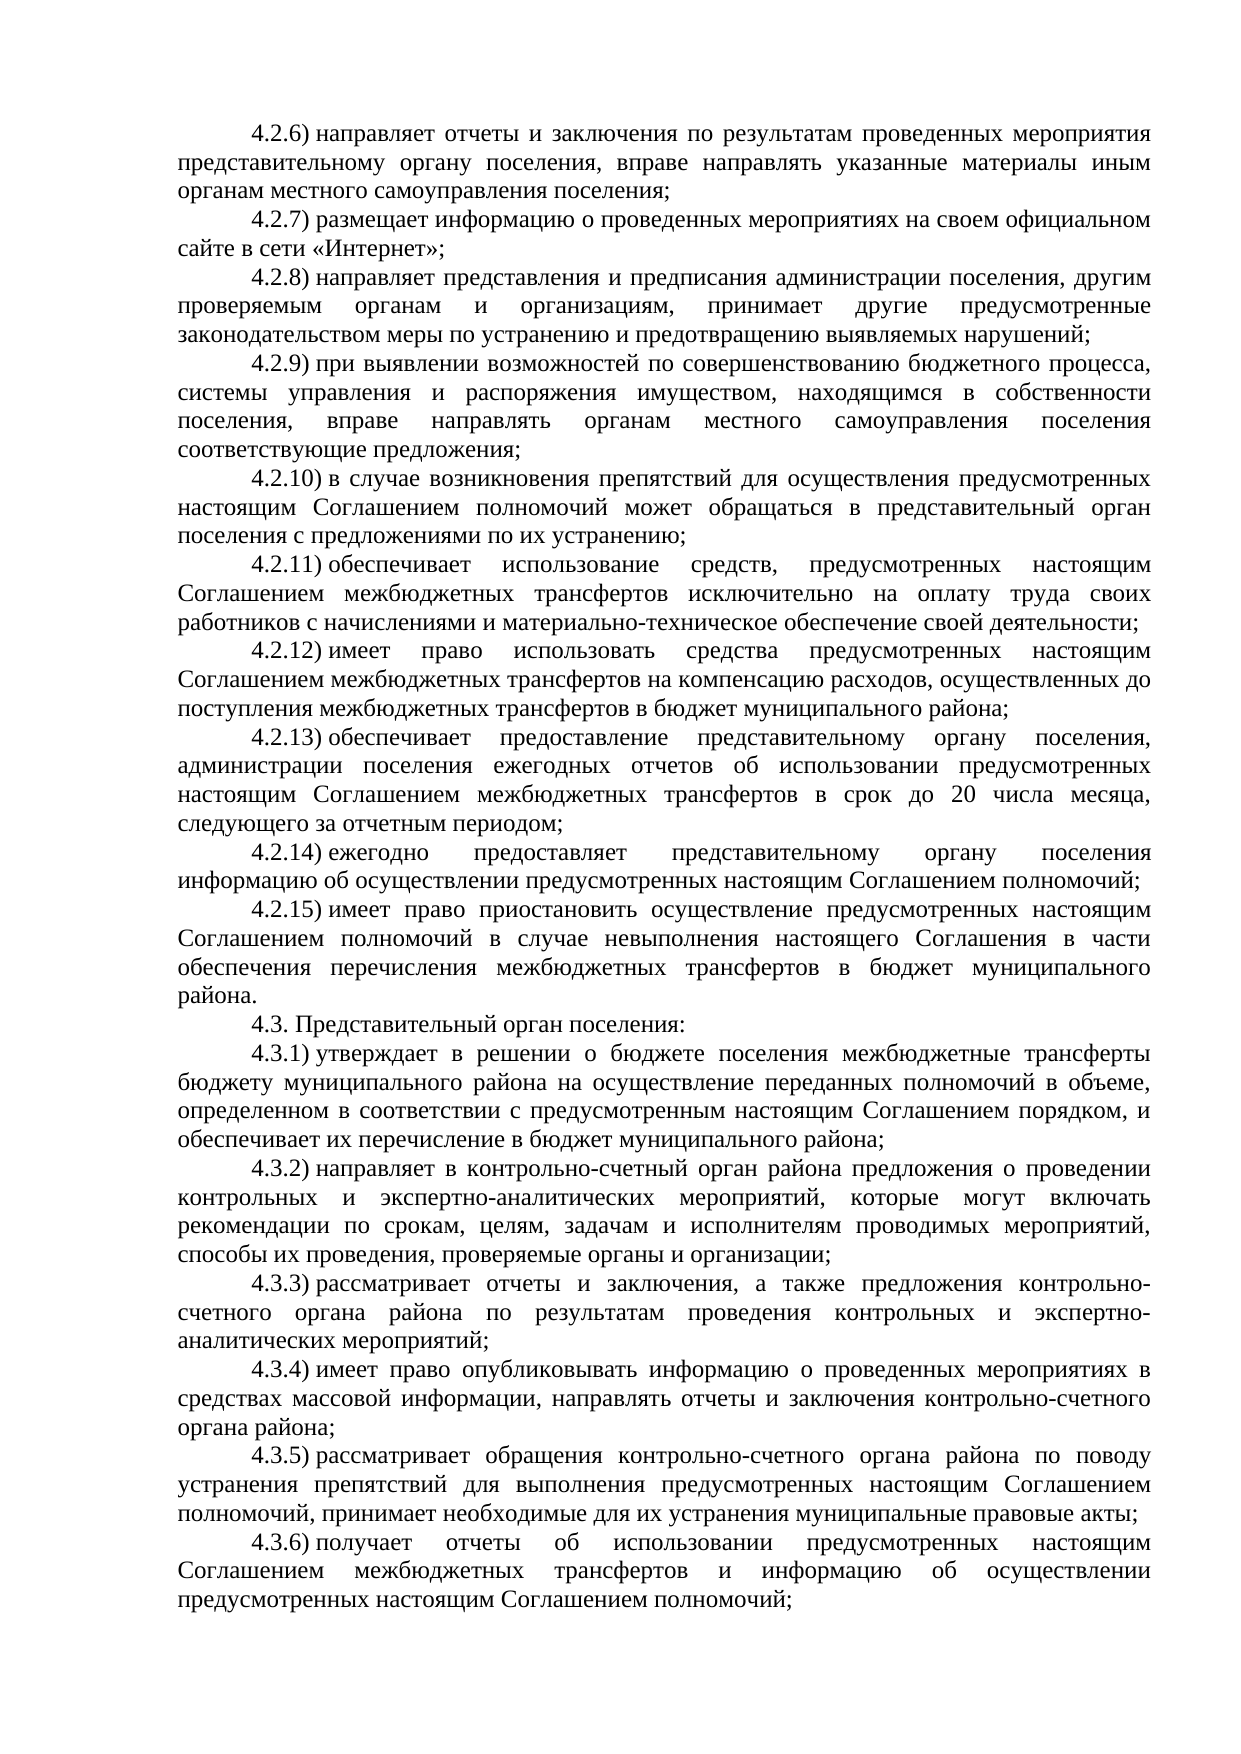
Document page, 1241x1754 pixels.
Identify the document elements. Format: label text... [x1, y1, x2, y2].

text 4.3.3) рассматривает отчеты и заключения, а также предложения контрольно-счетного органа района по результатам проведения контрольных и экспертно-аналитических мероприятий; [177, 1268, 1152, 1354]
text 4.2.10) в случае возникновения препятствий для осуществления предусмотренных настоящим Соглашением полномочий может обращаться в представительный орган поселения с предложениями по их устранению; [177, 463, 1152, 549]
text 4.2.11) обеспечивает использование средств, предусмотренных настоящим Соглашением межбюджетных трансфертов исключительно на оплату труда своих работников с начислениями и материально-техническое обеспечение своей деятельности; [177, 549, 1152, 636]
text 4.2.7) размещает информацию о проведенных мероприятиях на своем официальном сайте в сети «Интернет»; [177, 204, 1152, 262]
text 4.3. Представительный орган поселения: [177, 1009, 1152, 1038]
text 4.3.1) утверждает в решении о бюджете поселения межбюджетные трансферты бюджету муниципального района на осуществление переданных полномочий в объеме, определенном в соответствии с предусмотренным настоящим Соглашением порядком, и обеспечивает их перечисление в бюджет муниципального района; [177, 1038, 1152, 1153]
text 4.3.6) получает отчеты об использовании предусмотренных настоящим Соглашением межбюджетных трансфертов и информацию об осуществлении предусмотренных настоящим Соглашением полномочий; [177, 1527, 1152, 1613]
text 4.2.14) ежегодно предоставляет представительному органу поселения информацию об осуществлении предусмотренных настоящим Соглашением полномочий; [177, 837, 1152, 894]
text 4.2.9) при выявлении возможностей по совершенствованию бюджетного процесса, системы управления и распоряжения имуществом, находящимся в собственности поселения, вправе направлять органам местного самоуправления поселения соответствующие предложения; [177, 348, 1152, 463]
text 4.2.15) имеет право приостановить осуществление предусмотренных настоящим Соглашением полномочий в случае невыполнения настоящего Соглашения в части обеспечения перечисления межбюджетных трансфертов в бюджет муниципального района. [177, 894, 1152, 1009]
text 4.3.4) имеет право опубликовывать информацию о проведенных мероприятиях в средствах массовой информации, направлять отчеты и заключения контрольно-счетного органа района; [177, 1354, 1152, 1441]
text 4.2.12) имеет право использовать средства предусмотренных настоящим Соглашением межбюджетных трансфертов на компенсацию расходов, осуществленных до поступления межбюджетных трансфертов в бюджет муниципального района; [177, 636, 1152, 722]
text 4.2.6) направляет отчеты и заключения по результатам проведенных мероприятия представительному органу поселения, вправе направлять указанные материалы иным органам местного самоуправления поселения; [177, 118, 1152, 204]
text 4.2.13) обеспечивает предоставление представительному органу поселения, администрации поселения ежегодных отчетов об использовании предусмотренных настоящим Соглашением межбюджетных трансфертов в срок до 20 числа месяца, следующего за отчетным периодом; [177, 722, 1152, 837]
text 4.3.2) направляет в контрольно-счетный орган района предложения о проведении контрольных и экспертно-аналитических мероприятий, которые могут включать рекомендации по срокам, целям, задачам и исполнителям проводимых мероприятий, способы их проведения, проверяемые органы и организации; [177, 1153, 1152, 1268]
text 4.2.8) направляет представления и предписания администрации поселения, другим проверяемым органам и организациям, принимает другие предусмотренные законодательством меры по устранению и предотвращению выявляемых нарушений; [177, 262, 1152, 348]
text 4.3.5) рассматривает обращения контрольно-счетного органа района по поводу устранения препятствий для выполнения предусмотренных настоящим Соглашением полномочий, принимает необходимые для их устранения муниципальные правовые акты; [177, 1441, 1152, 1527]
